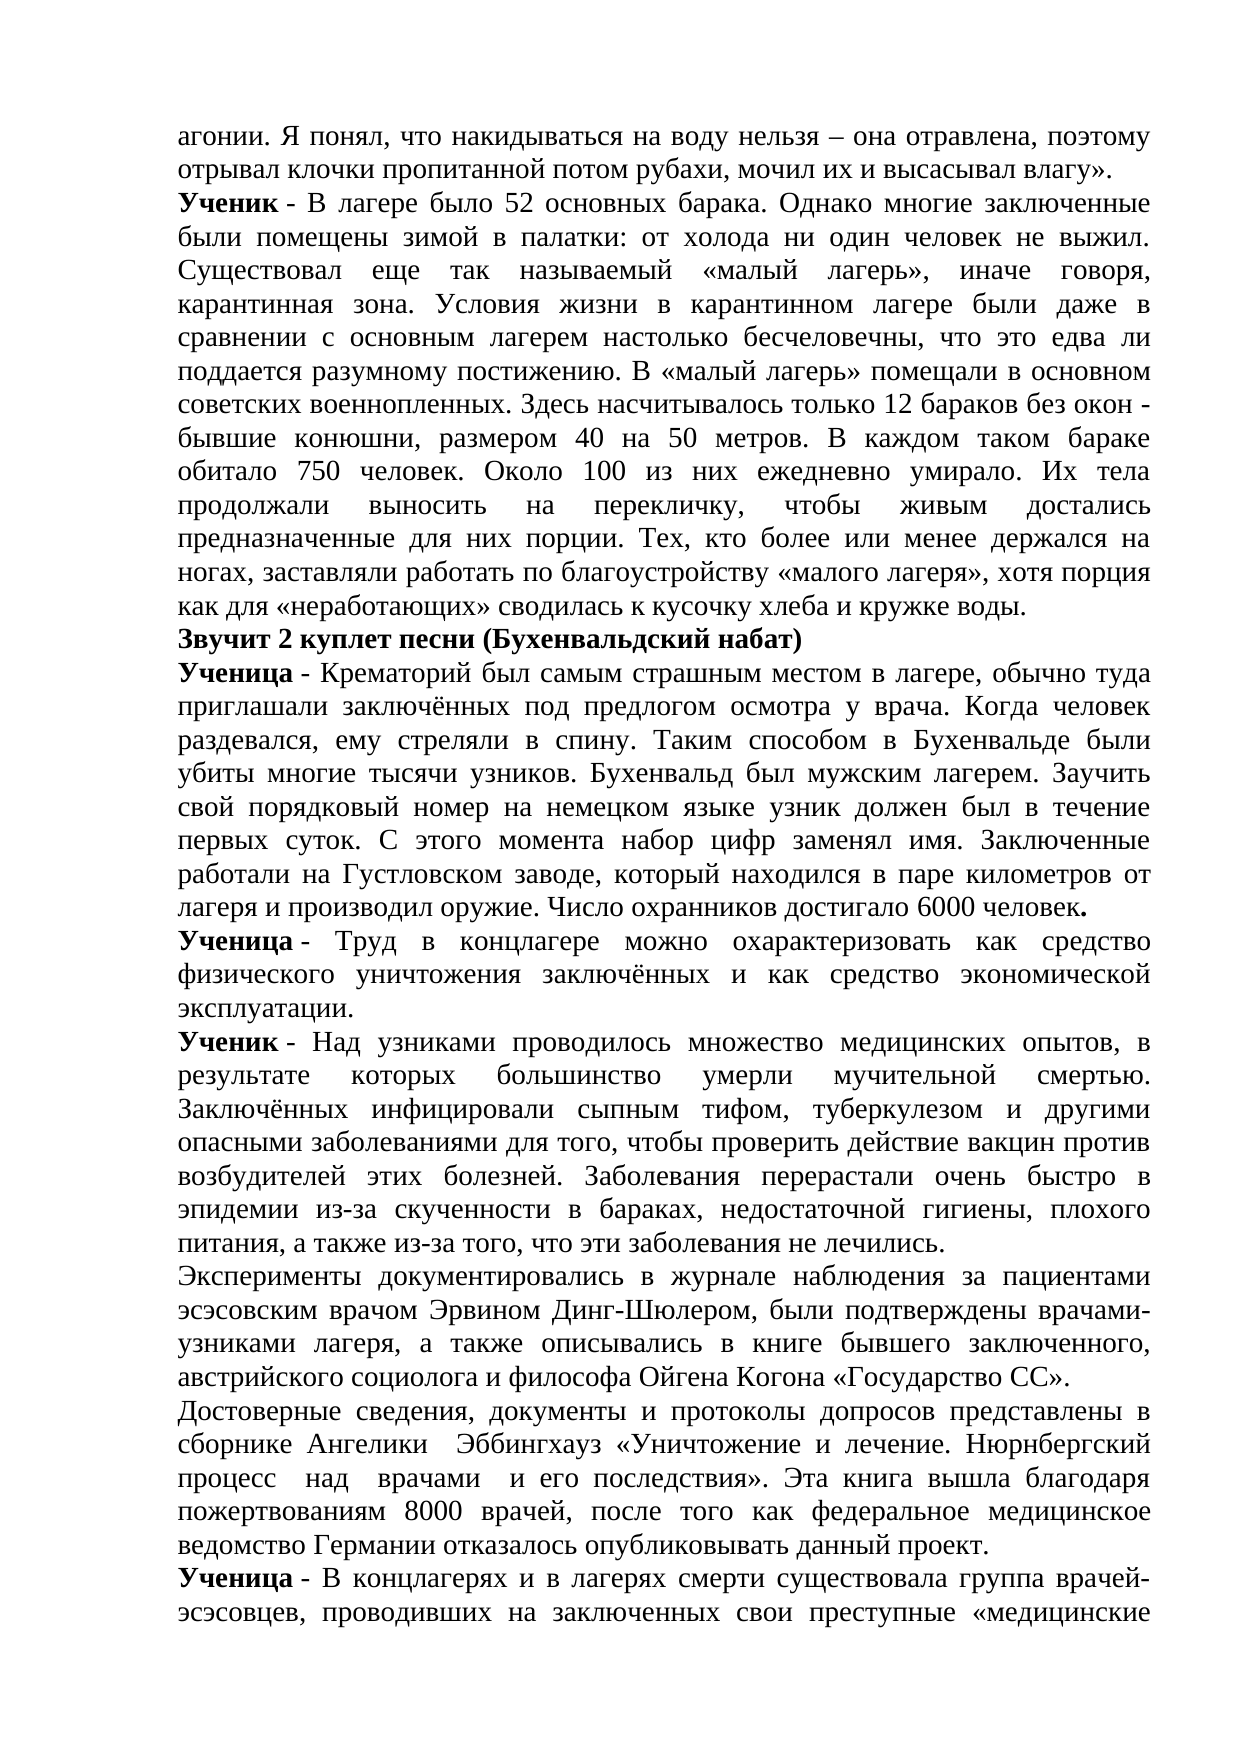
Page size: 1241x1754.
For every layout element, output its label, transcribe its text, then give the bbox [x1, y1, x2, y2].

text Ученица - Крематорий был самым страшным местом в лагере, обычно туда приглашали заключённых под предлогом осмотра у врача. Когда человек раздевался, ему стреляли в спину. Таким способом в Бухенвальде были убиты многие тысячи узников. Бухенвальд был мужским лагерем. Заучить свой порядковый номер на немецком языке узник должен был в течение первых суток. С этого момента набор цифр заменял имя. Заключенные работали на Густловском заводе, который находился в паре километров от лагеря и производил оружие. Число охранников достигало 6000 человек. [177, 655, 1152, 923]
text Ученик - В лагере было 52 основных барака. Однако многие заключенные были помещены зимой в палатки: от холода ни один человек не выжил. Существовал еще так называемый «малый лагерь», иначе говоря, карантинная зона. Условия жизни в карантинном лагере были даже в сравнении с основным лагерем настолько бесчеловечны, что это едва ли поддается разумному постижению. В «малый лагерь» помещали в основном советских военнопленных. Здесь насчитывалось только 12 бараков без окон - бывшие конюшни, размером 40 на 50 метров. В каждом таком бараке обитало 750 человек. Около 100 из них ежедневно умирало. Их тела продолжали выносить на перекличку, чтобы живым достались предназначенные для них порции. Тех, кто более или менее держался на ногах, заставляли работать по благоустройству «малого лагеря», хотя порция как для «неработающих» сводилась к кусочку хлеба и кружке воды. [177, 185, 1152, 621]
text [177, 118, 1152, 185]
text Ученица - Труд в концлагере можно охарактеризовать как средство физического уничтожения заключённых и как средство экономической эксплуатации. [177, 923, 1152, 1024]
text Звучит 2 куплет песни (Бухенвальдский набат) [177, 621, 1152, 655]
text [177, 1560, 1152, 1627]
text Достоверные сведения, документы и протоколы допросов представлены в сборнике Ангелики Эббингхауз «Уничтожение и лечение. Нюрнбергский процесс над врачами и его последствия». Эта книга вышла благодаря пожертвованиям 8000 врачей, после того как федеральное медицинское ведомство Германии отказалось опубликовывать данный проект. [177, 1393, 1152, 1560]
text Ученик - Над узниками проводилось множество медицинских опытов, в результате которых большинство умерли мучительной смертью. Заключённых инфицировали сыпным тифом, туберкулезом и другими опасными заболеваниями для того, чтобы проверить действие вакцин против возбудителей этих болезней. Заболевания перерастали очень быстро в эпидемии из-за скученности в бараках, недостаточной гигиены, плохого питания, а также из-за того, что эти заболевания не лечились. [177, 1024, 1152, 1258]
text Эксперименты документировались в журнале наблюдения за пациентами эсэсовским врачом Эрвином Динг-Шюлером, были подтверждены врачами-узниками лагеря, а также описывались в книге бывшего заключенного, австрийского социолога и философа Ойгена Когона «Государство СС». [177, 1258, 1152, 1393]
